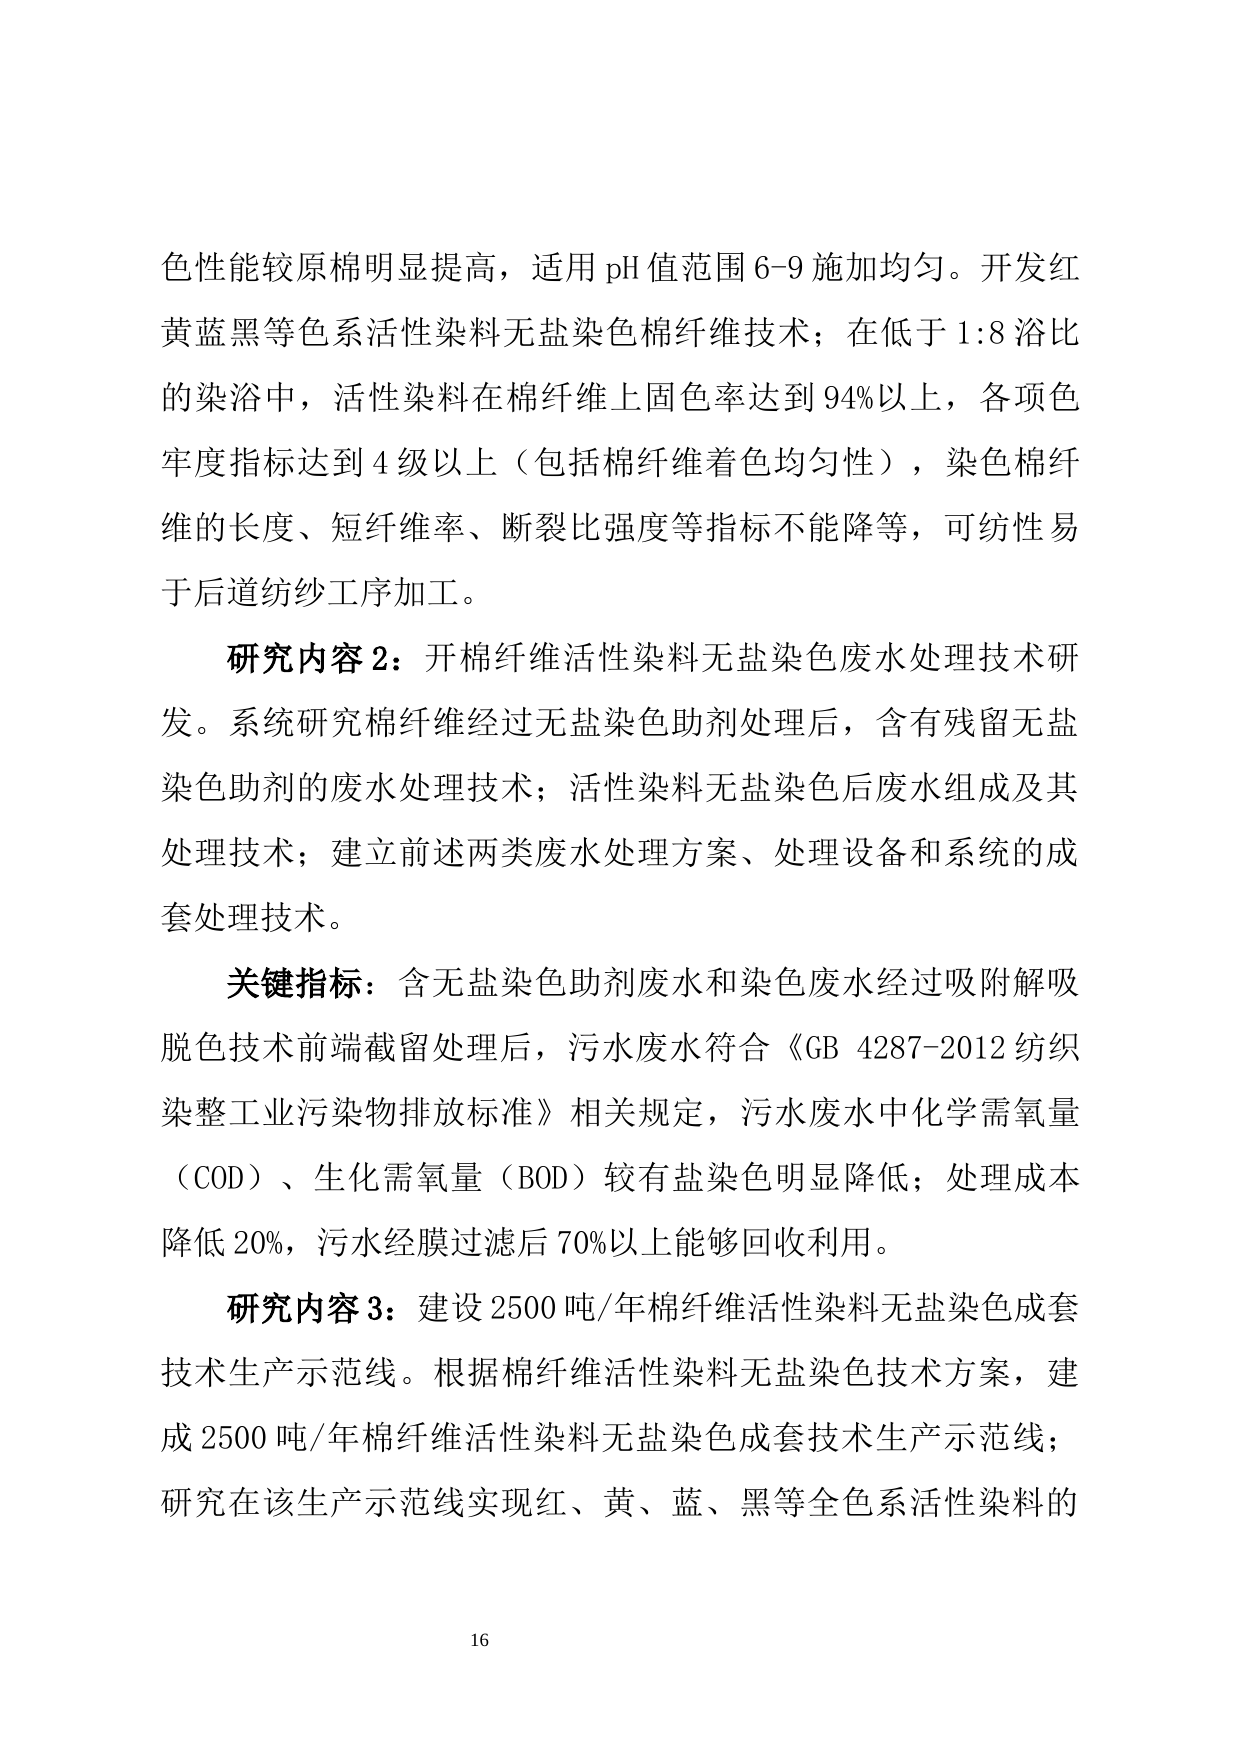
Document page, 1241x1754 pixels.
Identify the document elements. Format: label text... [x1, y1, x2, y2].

text 关键指标：含无盐染色助剂废水和染色废水经过吸附解吸脱色技术前端截留处理后，污水废水符合《GB 4287-2012纺织染整工业污染物排放标准》相关规定，污水废水中化学需氧量（COD）、生化需氧量（BOD）较有盐染色明显降低；处理成本降低20%，污水经膜过滤后70%以上能够回收利用。 [159, 948, 1081, 1273]
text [159, 233, 1081, 623]
text 研究内容2：开棉纤维活性染料无盐染色废水处理技术研发。系统研究棉纤维经过无盐染色助剂处理后，含有残留无盐染色助剂的废水处理技术；活性染料无盐染色后废水组成及其处理技术；建立前述两类废水处理方案、处理设备和系统的成套处理技术。 [159, 623, 1081, 948]
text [159, 1273, 1081, 1533]
